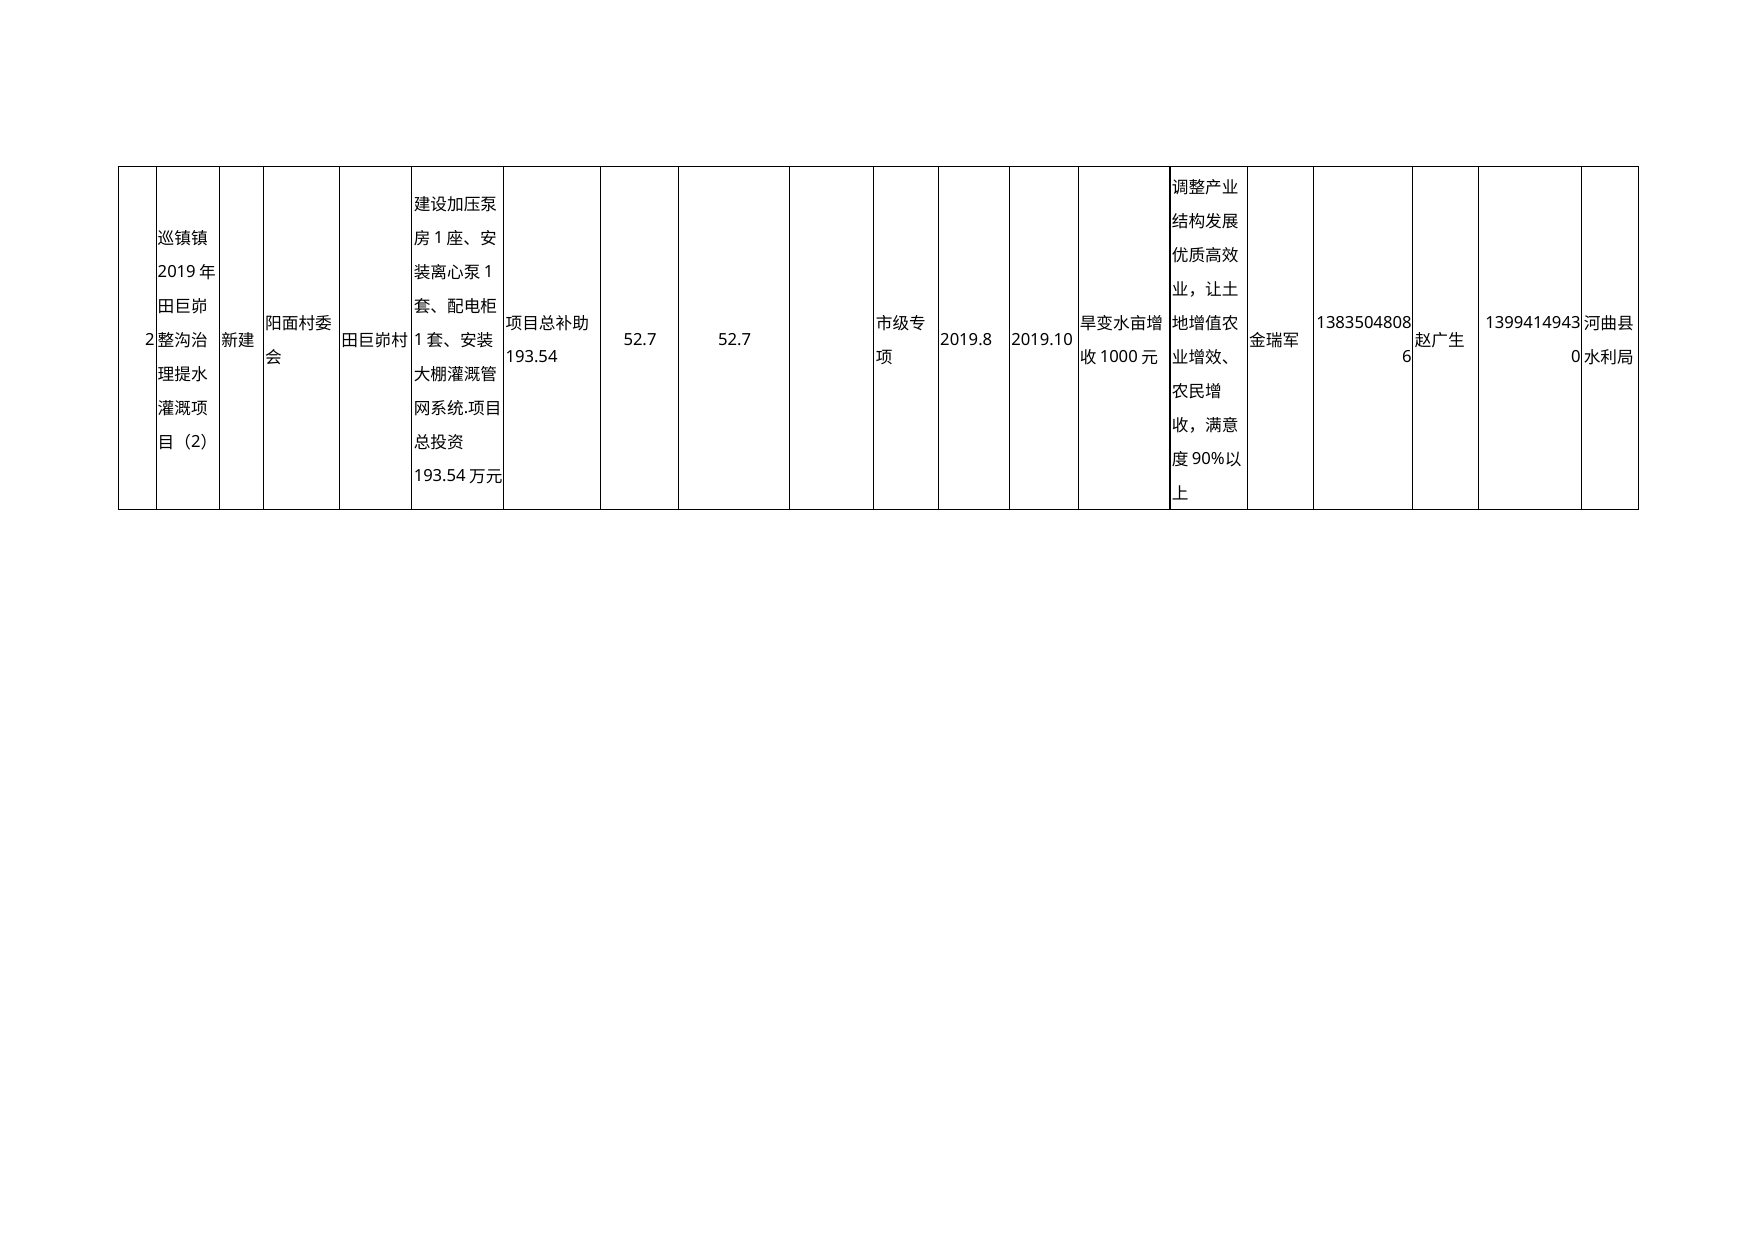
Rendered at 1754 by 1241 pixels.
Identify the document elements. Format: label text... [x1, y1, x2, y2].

table_cell 田巨峁村 [340, 167, 411, 509]
table_cell 旱变水亩增收1000元 [1079, 167, 1169, 509]
table_cell 阳面村委会 [264, 167, 339, 509]
table_cell 2019.10 [1010, 167, 1078, 509]
table_cell 52.7 [601, 167, 678, 509]
table_cell 13835048086 [1314, 167, 1412, 509]
table_cell 河曲县水利局 [1582, 167, 1638, 509]
table_cell 项目总补助193.54 [504, 167, 600, 509]
table_cell 巡镇镇2019年田巨峁整沟治理提水灌溉项目（2） [157, 167, 219, 509]
table_cell 新建 [220, 167, 263, 509]
table_cell 13994149430 [1479, 167, 1581, 509]
table_cell 2 [119, 167, 156, 509]
table_cell 2019.8 [939, 167, 1009, 509]
table_cell 赵广生 [1413, 167, 1478, 509]
table_cell 建设加压泵房1座、安装离心泵1套、配电柜1套、安装大棚灌溉管网系统.项目总投资193.54万元 [412, 167, 503, 509]
table_cell 调整产业结构发展优质高效业，让土地增值农业增效、农民增收，满意度90%以上 [1171, 167, 1247, 509]
table_cell 市级专项 [874, 167, 938, 509]
table_cell 金瑞军 [1248, 167, 1313, 509]
table_cell 52.7 [679, 167, 789, 509]
table_cell [790, 167, 873, 509]
